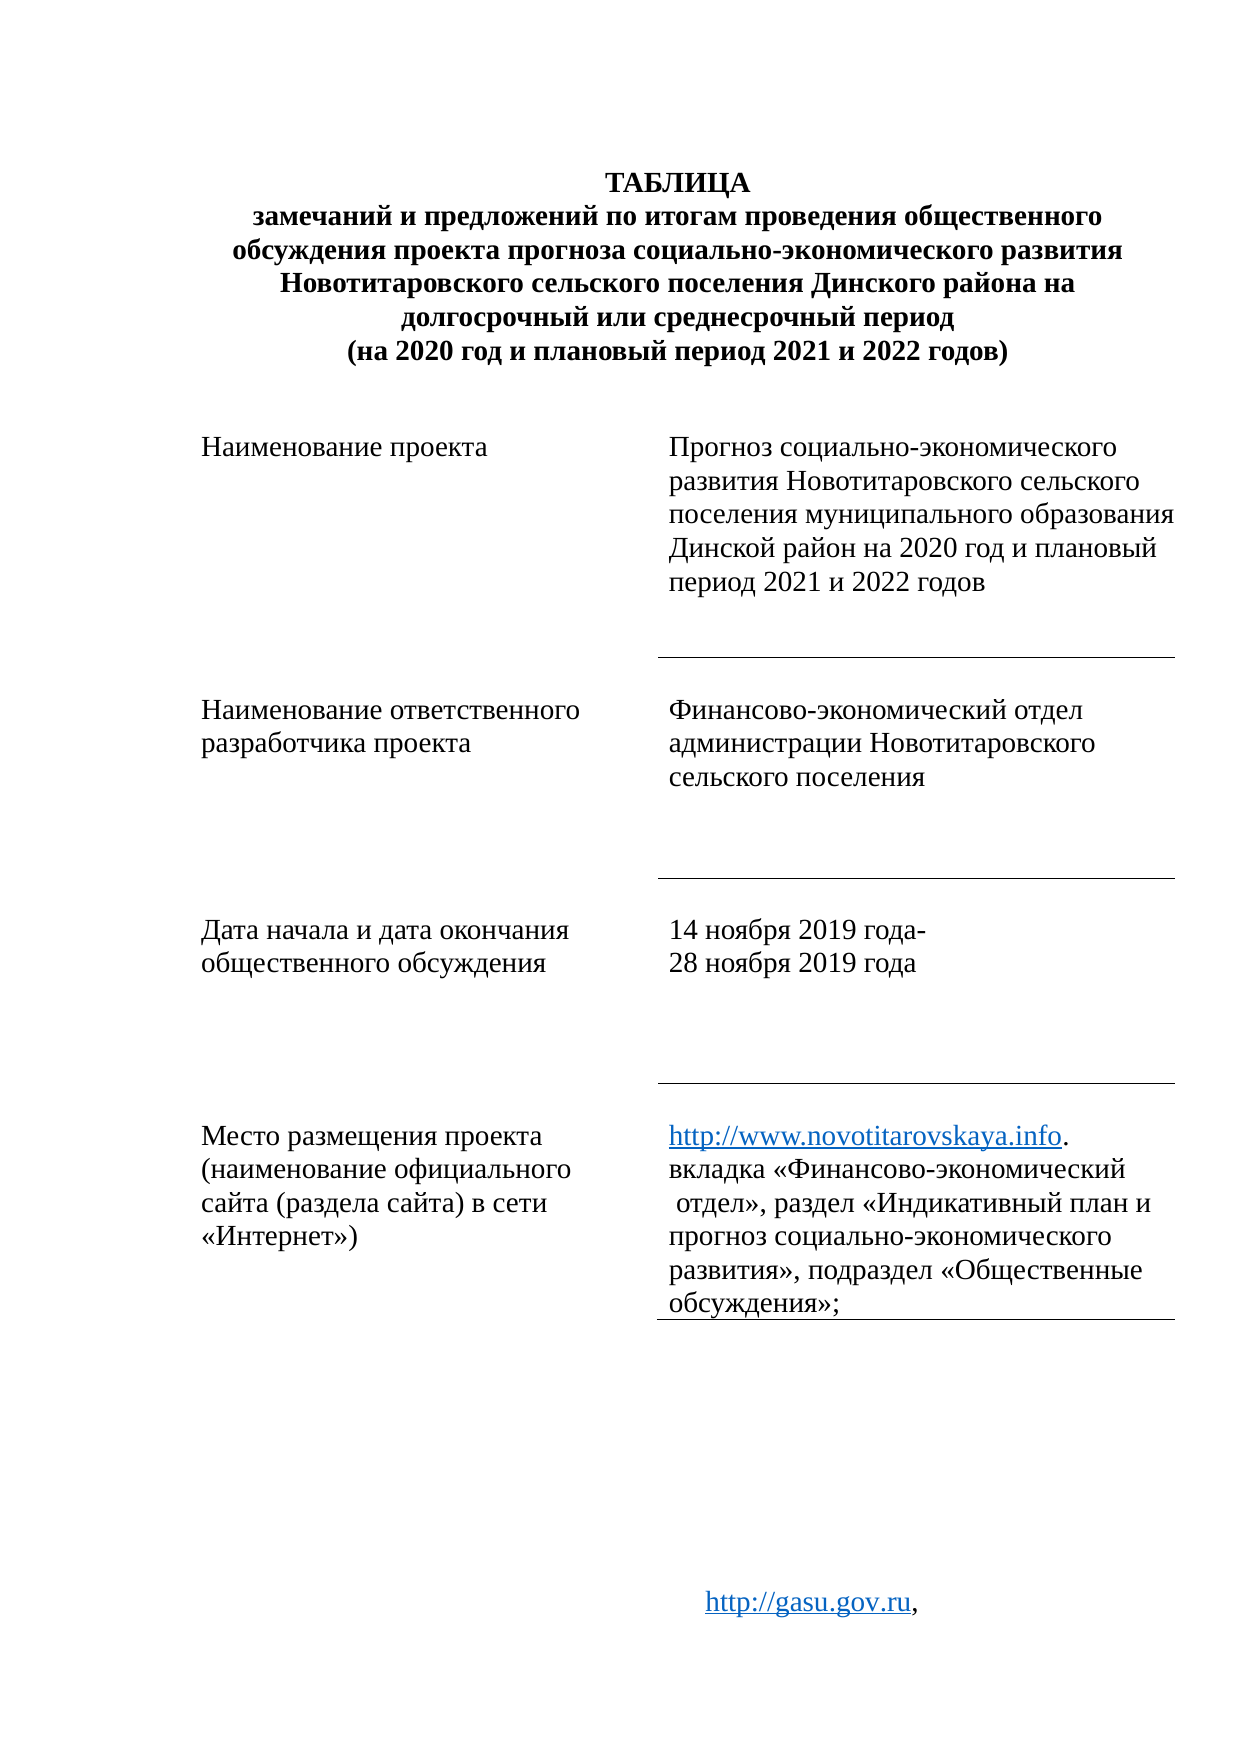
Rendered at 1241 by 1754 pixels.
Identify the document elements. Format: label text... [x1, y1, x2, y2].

text (на 2020 год и плановый период 2021 и 2022 годов) [189, 333, 1166, 366]
table_cell Финансово-экономический отдел администрации Новотитаровского сельского поселения [658, 658, 1175, 877]
text замечаний и предложений по итогам проведения общественного обсуждения проекта прогноза социально-экономического развития Новотитаровского сельского поселения Динского района на долгосрочный или среднесрочный период [189, 198, 1166, 333]
text ТАБЛИЦА [189, 165, 1166, 198]
table_cell Место размещения проекта (наименование официального сайта (раздела сайта) в сети «Интернет») [190, 1083, 657, 1319]
table_cell 14 ноября 2019 года- 28 ноября 2019 года [658, 879, 1175, 1083]
table_header Наименование проекта [190, 430, 657, 657]
text http://gasu.gov.ru, [631, 1584, 1166, 1617]
table_header Прогноз социально-экономического развития Новотитаровского сельского поселения муниципального образования Динской район на 2020 год и плановый период 2021 и 2022 годов [658, 430, 1175, 657]
table_cell Наименование ответственного разработчика проекта [190, 658, 657, 877]
table_cell http://www.novotitarovskaya.info. вкладка «Финансово-экономический отдел», раздел «Индикативный план и прогноз социально-экономического развития», подраздел «Общественные обсуждения»; [658, 1084, 1175, 1319]
table_cell Дата начала и дата окончания общественного обсуждения [190, 879, 657, 1083]
